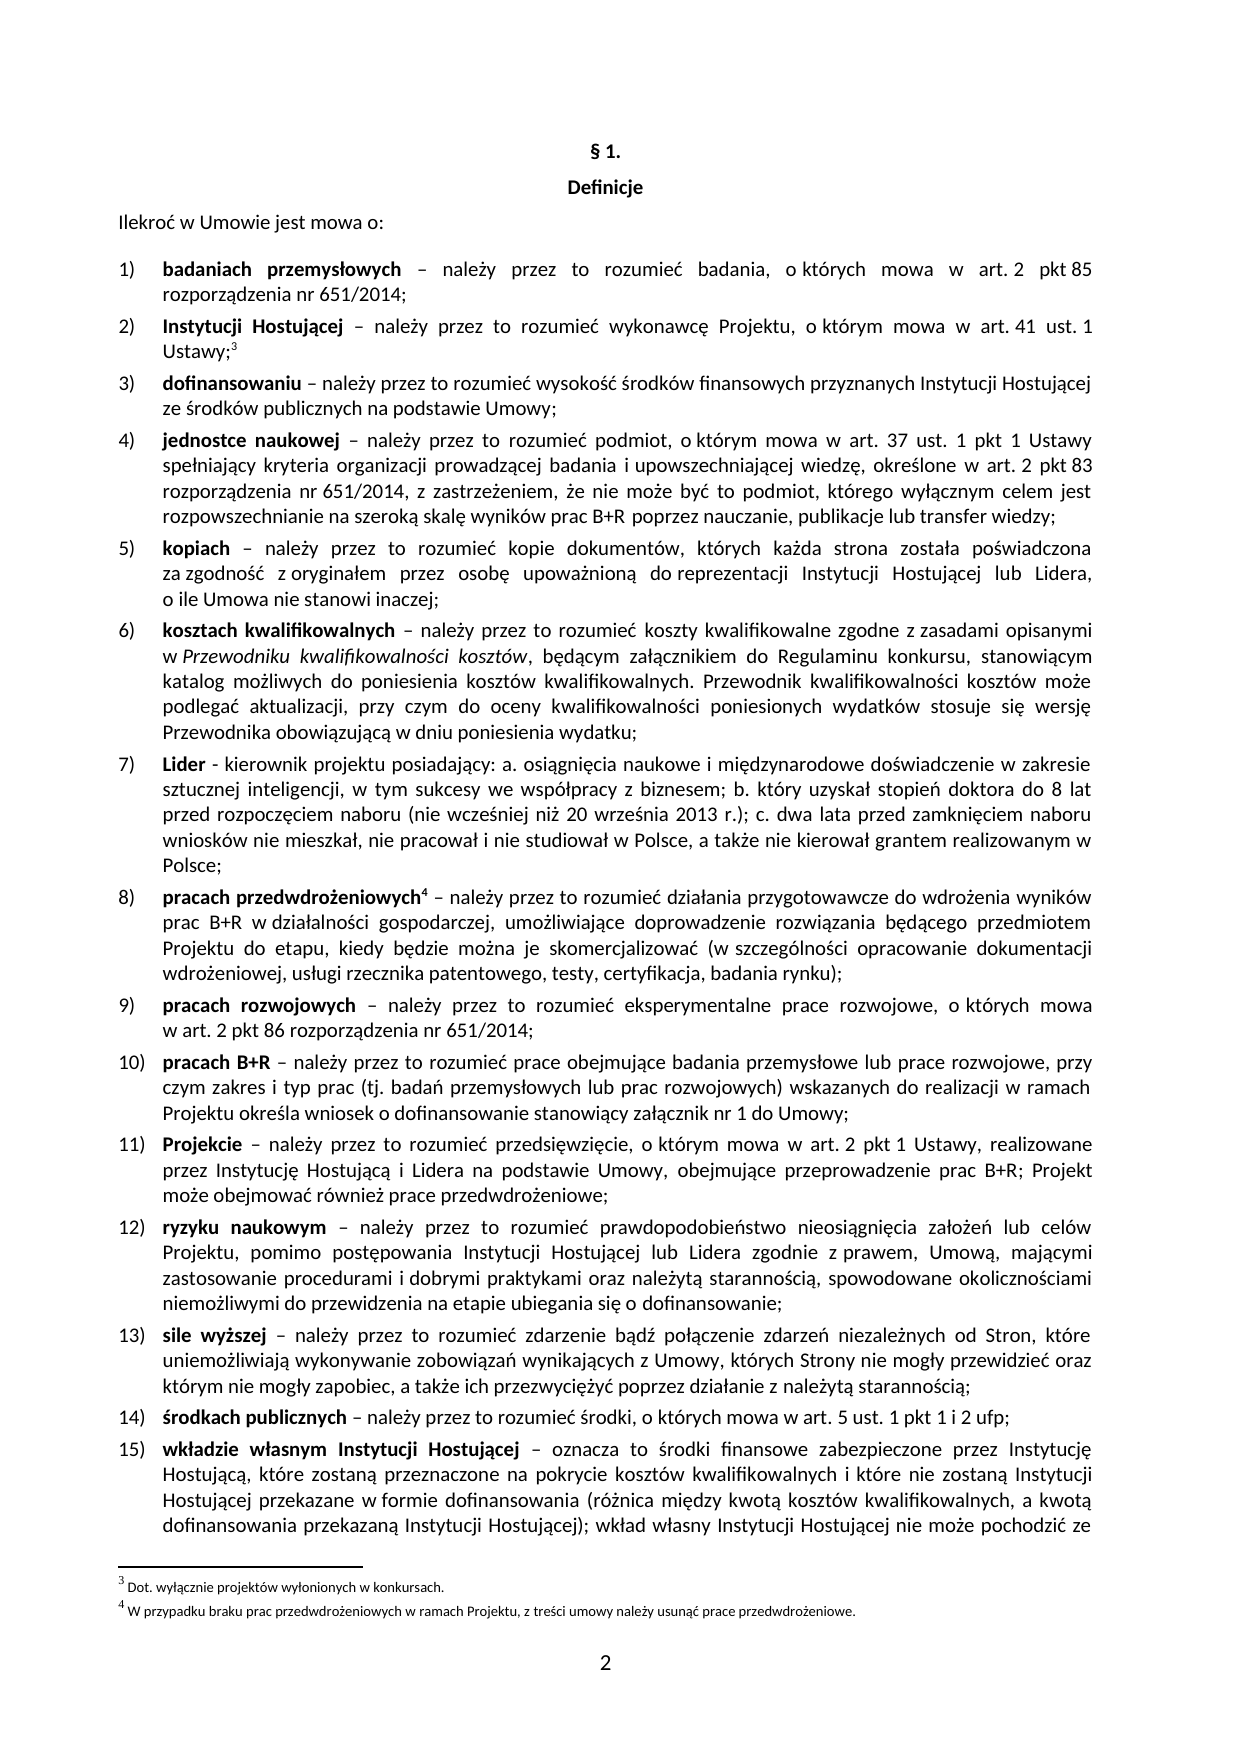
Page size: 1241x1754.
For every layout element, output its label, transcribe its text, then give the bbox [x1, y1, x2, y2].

list kosztach kwalifikowalnych – należy przez to rozumieć koszty kwalifikowalne zgodne z zasadami opisanymi w Przewodniku kwalifikowalności kosztów, będącym załącznikiem do Regulaminu konkursu, stanowiącym katalog możliwych do poniesienia kosztów kwalifikowalnych. Przewodnik kwalifikowalności kosztów może podlegać aktualizacji, przy czym do oceny kwalifikowalności poniesionych wydatków stosuje się wersję Przewodnika obowiązującą w dniu poniesienia wydatku; [118, 617, 1093, 744]
list dofinansowaniu – należy przez to rozumieć wysokość środków finansowych przyznanych Instytucji Hostującej ze środków publicznych na podstawie Umowy; [118, 370, 1093, 421]
list sile wyższej – należy przez to rozumieć zdarzenie bądź połączenie zdarzeń niezależnych od Stron, które uniemożliwiają wykonywanie zobowiązań wynikających z Umowy, których Strony nie mogły przewidzieć oraz którym nie mogły zapobiec, a także ich przezwyciężyć poprzez działanie z należytą starannością; [118, 1322, 1093, 1398]
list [118, 1436, 1093, 1538]
list pracach B+R – należy przez to rozumieć prace obejmujące badania przemysłowe lub prace rozwojowe, przy czym zakres i typ prac (tj. badań przemysłowych lub prac rozwojowych) wskazanych do realizacji w ramach Projektu określa wniosek o dofinansowanie stanowiący załącznik nr 1 do Umowy; [118, 1049, 1093, 1125]
text Ilekroć w Umowie jest mowa o: [118, 209, 1093, 235]
list ryzyku naukowym – należy przez to rozumieć prawdopodobieństwo nieosiągnięcia założeń lub celów Projektu, pomimo postępowania Instytucji Hostującej lub Lidera zgodnie z prawem, Umową, mającymi zastosowanie procedurami i dobrymi praktykami oraz należytą starannością, spowodowane okolicznościami niemożliwymi do przewidzenia na etapie ubiegania się o dofinansowanie; [118, 1214, 1093, 1316]
subtitle § 1. [118, 139, 1093, 164]
list jednostce naukowej – należy przez to rozumieć podmiot, o którym mowa w art. 37 ust. 1 pkt 1 Ustawy spełniający kryteria organizacji prowadzącej badania i upowszechniającej wiedzę, określone w art. 2 pkt 83 rozporządzenia nr 651/2014, z zastrzeżeniem, że nie może być to podmiot, którego wyłącznym celem jest rozpowszechnianie na szeroką skalę wyników prac B+R poprzez nauczanie, publikacje lub transfer wiedzy; [118, 427, 1093, 529]
list badaniach przemysłowych – należy przez to rozumieć badania, o których mowa w art. 2 pkt 85 rozporządzenia nr 651/2014; [118, 256, 1093, 307]
list Projekcie – należy przez to rozumieć przedsięwzięcie, o którym mowa w art. 2 pkt 1 Ustawy, realizowane przez Instytucję Hostującą i Lidera na podstawie Umowy, obejmujące przeprowadzenie prac B+R; Projekt może obejmować również prace przedwdrożeniowe; [118, 1132, 1093, 1208]
subtitle Definicje [118, 174, 1093, 199]
list pracach rozwojowych – należy przez to rozumieć eksperymentalne prace rozwojowe, o których mowa w art. 2 pkt 86 rozporządzenia nr 651/2014; [118, 992, 1093, 1043]
list Lider - kierownik projektu posiadający: a. osiągnięcia naukowe i międzynarodowe doświadczenie w zakresie sztucznej inteligencji, w tym sukcesy we współpracy z biznesem; b. który uzyskał stopień doktora do 8 lat przed rozpoczęciem naboru (nie wcześniej niż 20 września 2013 r.); c. dwa lata przed zamknięciem naboru wniosków nie mieszkał, nie pracował i nie studiował w Polsce, a także nie kierował grantem realizowanym w Polsce; [118, 751, 1093, 878]
list pracach przedwdrożeniowych – należy przez to rozumieć działania przygotowawcze do wdrożenia wyników prac B+R w działalności gospodarczej, umożliwiające doprowadzenie rozwiązania będącego przedmiotem Projektu do etapu, kiedy będzie można je skomercjalizować (w szczególności opracowanie dokumentacji wdrożeniowej, usługi rzecznika patentowego, testy, certyfikacja, badania rynku); [118, 884, 1093, 986]
list kopiach – należy przez to rozumieć kopie dokumentów, których każda strona została poświadczona za zgodność z oryginałem przez osobę upoważnioną do reprezentacji Instytucji Hostującej lub Lidera, o ile Umowa nie stanowi inaczej; [118, 535, 1093, 611]
list środkach publicznych – należy przez to rozumieć środki, o których mowa w art. 5 ust. 1 pkt 1 i 2 ufp; [118, 1404, 1093, 1430]
list Instytucji Hostującej – należy przez to rozumieć wykonawcę Projektu, o którym mowa w art. 41 ust. 1 Ustawy; [118, 313, 1093, 364]
